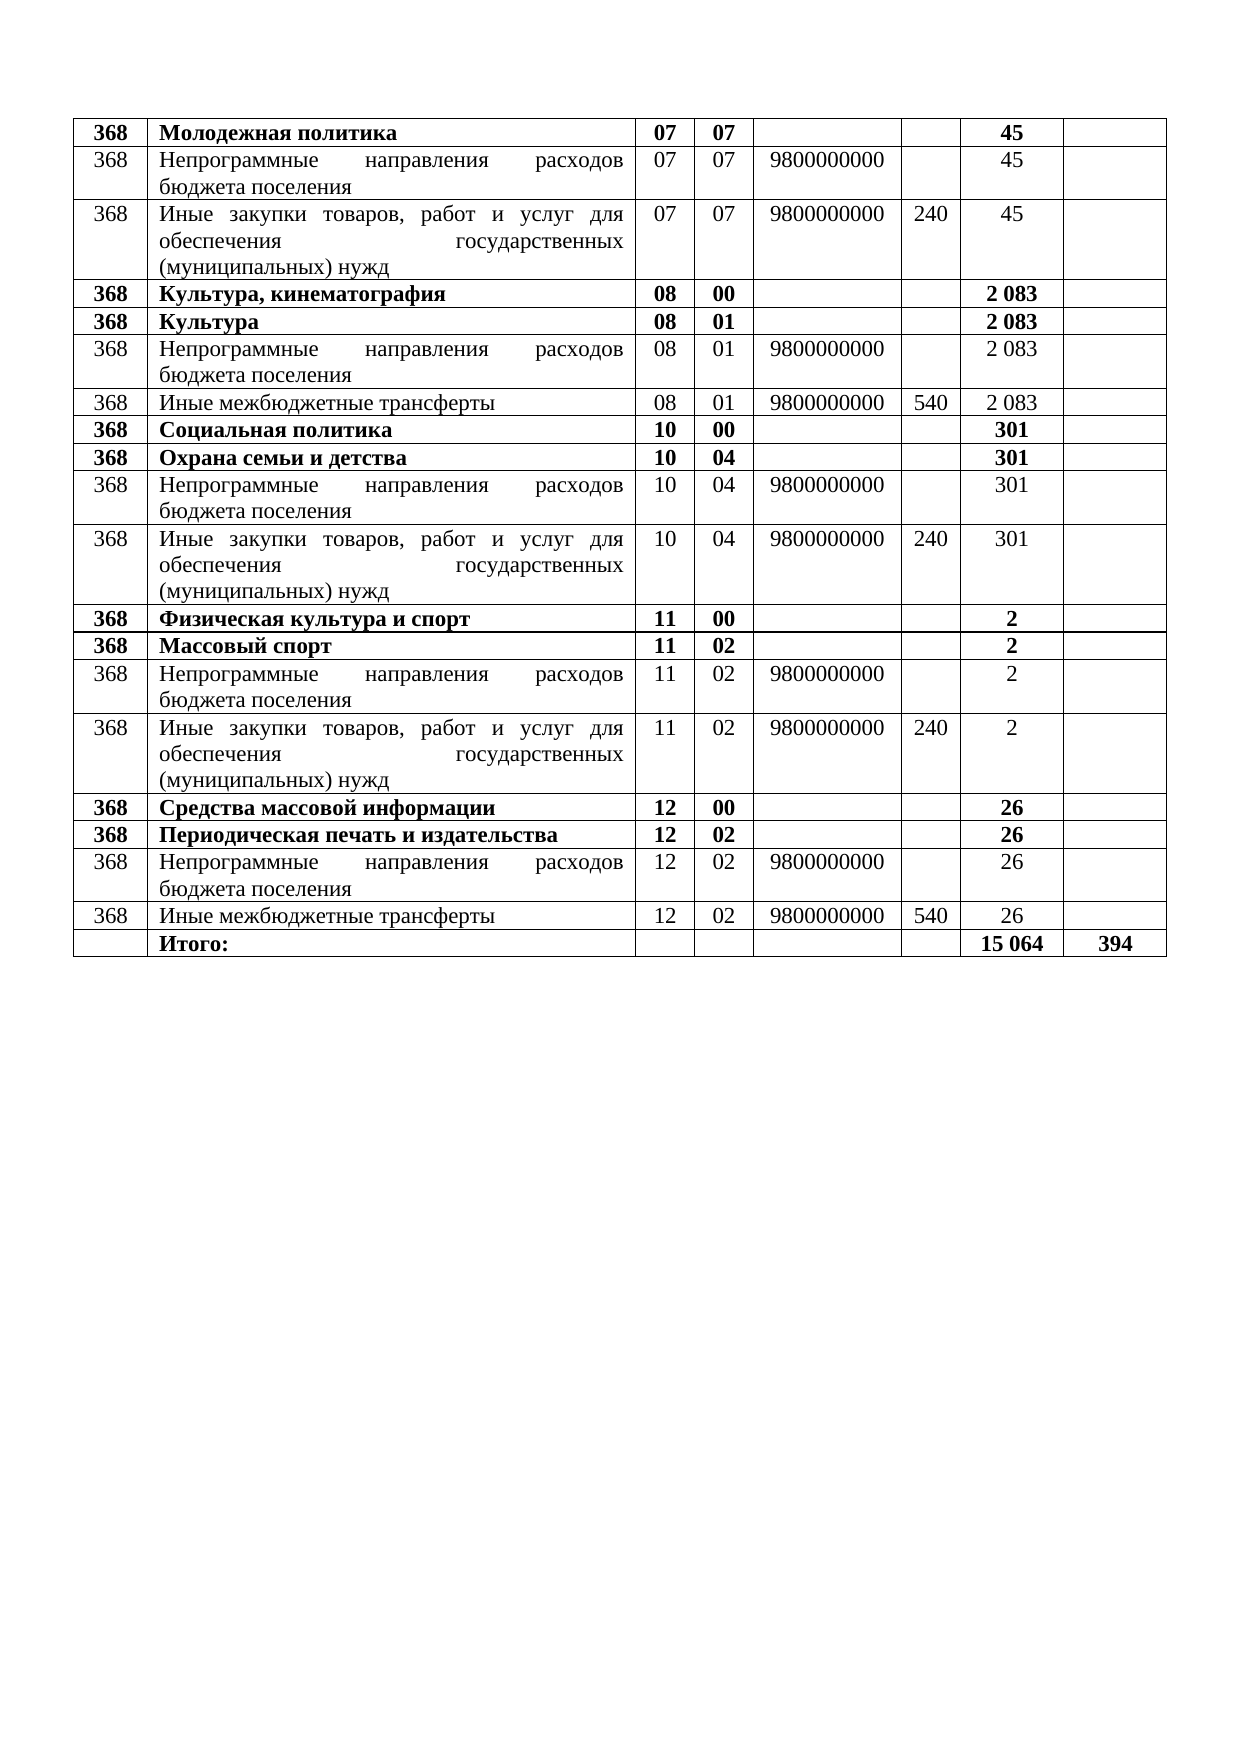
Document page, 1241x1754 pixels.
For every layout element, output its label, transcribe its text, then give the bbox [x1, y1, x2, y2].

table_cell 540 [902, 389, 960, 415]
table_cell [1064, 902, 1166, 928]
table_cell 368 [74, 335, 147, 388]
table_cell Итого: [148, 930, 635, 956]
table_cell [74, 930, 147, 956]
table_cell 07 [636, 200, 694, 279]
table_cell [902, 471, 960, 524]
table_cell 01 [695, 389, 753, 415]
table_cell 10 [636, 416, 694, 443]
table_cell [754, 633, 901, 659]
table_cell [754, 821, 901, 847]
table_cell [1064, 444, 1166, 470]
table_cell [902, 633, 960, 659]
table_cell 9800000000 [754, 335, 901, 388]
table_cell [902, 416, 960, 443]
table_cell 9800000000 [754, 147, 901, 199]
table_cell 368 [74, 821, 147, 847]
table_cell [148, 147, 635, 199]
table_cell 2 083 [961, 389, 1063, 415]
table_cell 10 [636, 525, 694, 604]
table_cell [902, 821, 960, 847]
table_cell 301 [961, 444, 1063, 470]
table_cell 240 [902, 200, 960, 279]
table_cell [902, 605, 960, 631]
table_cell 540 [902, 902, 960, 928]
table_cell [1064, 416, 1166, 443]
table_cell 11 [636, 660, 694, 712]
table_cell [1064, 308, 1166, 334]
table_cell 368 [74, 660, 147, 712]
table_cell [902, 794, 960, 820]
table_cell 07 [636, 119, 694, 146]
table_cell 11 [636, 633, 694, 659]
table_cell Периодическая печать и издательства [148, 821, 635, 847]
table_cell [902, 660, 960, 712]
table_cell [1064, 335, 1166, 388]
table_cell [902, 119, 960, 146]
table_cell [754, 444, 901, 470]
table_cell [902, 335, 960, 388]
table_cell 301 [961, 471, 1063, 524]
table_cell 368 [74, 280, 147, 307]
table_cell Массовый спорт [148, 633, 635, 659]
table_cell 02 [695, 821, 753, 847]
table_cell 9800000000 [754, 200, 901, 279]
table_cell 12 [636, 849, 694, 901]
table_cell 9800000000 [754, 389, 901, 415]
table_cell 368 [74, 605, 147, 631]
table_cell 00 [695, 794, 753, 820]
table_cell Иные межбюджетные трансферты [148, 902, 635, 928]
table_cell [754, 280, 901, 307]
table_cell Культура [148, 308, 635, 334]
table_cell 368 [74, 794, 147, 820]
table_cell [1064, 821, 1166, 847]
table_cell 9800000000 [754, 714, 901, 793]
table_cell 240 [902, 525, 960, 604]
table_cell 368 [74, 714, 147, 793]
table_cell [1064, 200, 1166, 279]
table_cell 368 [74, 902, 147, 928]
table_cell 00 [695, 605, 753, 631]
table_cell Иные закупки товаров, работ и услуг для обеспечения государственных (муниципальных) нужд [148, 714, 635, 793]
table_cell 00 [695, 416, 753, 443]
table_cell 240 [902, 714, 960, 793]
table_cell 07 [695, 200, 753, 279]
table_cell [754, 605, 901, 631]
table_cell [754, 794, 901, 820]
table_cell Охрана семьи и детства [148, 444, 635, 470]
table_cell [1064, 633, 1166, 659]
table_cell [695, 930, 753, 956]
table_cell [1064, 605, 1166, 631]
table_cell [1064, 389, 1166, 415]
table_cell 368 [74, 416, 147, 443]
table_cell 10 [636, 444, 694, 470]
table_cell 07 [695, 147, 753, 199]
table_cell Молодежная политика [148, 119, 635, 146]
table_cell Непрограммные направления расходов бюджета поселения [148, 849, 635, 901]
table_cell 02 [695, 633, 753, 659]
table_cell [1064, 525, 1166, 604]
table_cell 9800000000 [754, 902, 901, 928]
table_cell 45 [961, 119, 1063, 146]
table_cell Непрограммные направления расходов бюджета поселения [148, 471, 635, 524]
table_cell [902, 280, 960, 307]
table_cell Непрограммные направления расходов бюджета поселения [148, 335, 635, 388]
table_cell [902, 308, 960, 334]
table_cell 9800000000 [754, 525, 901, 604]
table_cell 368 [74, 389, 147, 415]
table_cell [902, 849, 960, 901]
table_cell 12 [636, 902, 694, 928]
table_cell Средства массовой информации [148, 794, 635, 820]
table_cell 07 [695, 119, 753, 146]
table_cell 02 [695, 902, 753, 928]
table_cell 2 083 [961, 335, 1063, 388]
table_cell 11 [636, 714, 694, 793]
table_cell 08 [636, 389, 694, 415]
table_cell 368 [74, 849, 147, 901]
table_cell [902, 444, 960, 470]
table_cell [754, 416, 901, 443]
table_cell 02 [695, 714, 753, 793]
table_cell 368 [74, 633, 147, 659]
table_cell 02 [695, 849, 753, 901]
table_cell 368 [74, 471, 147, 524]
table_cell 26 [961, 794, 1063, 820]
table_cell 10 [636, 471, 694, 524]
table_cell Непрограммные направления расходов бюджета поселения [148, 660, 635, 712]
table_cell 07 [636, 147, 694, 199]
table_cell 26 [961, 821, 1063, 847]
table_cell 08 [636, 308, 694, 334]
table_cell 01 [695, 308, 753, 334]
table_cell [1064, 849, 1166, 901]
table_cell 301 [961, 416, 1063, 443]
table_cell 26 [961, 849, 1063, 901]
table_cell Социальная политика [148, 416, 635, 443]
table_cell 2 083 [961, 280, 1063, 307]
table_cell [754, 308, 901, 334]
table_cell Культура, кинематография [148, 280, 635, 307]
table_cell Иные межбюджетные трансферты [148, 389, 635, 415]
table_cell 04 [695, 525, 753, 604]
table_cell 04 [695, 471, 753, 524]
table_cell 15 064 [961, 930, 1063, 956]
table_cell [902, 930, 960, 956]
table_cell 368 [74, 308, 147, 334]
table_cell [754, 930, 901, 956]
table_cell [902, 147, 960, 199]
table_cell [1064, 660, 1166, 712]
table_cell 2 [961, 633, 1063, 659]
table_cell 368 [74, 119, 147, 146]
table_cell 9800000000 [754, 471, 901, 524]
table_cell 12 [636, 821, 694, 847]
table_cell 394 [1064, 930, 1166, 956]
table_cell 45 [961, 147, 1063, 199]
table_cell 26 [961, 902, 1063, 928]
table_cell [1064, 794, 1166, 820]
table_cell 9800000000 [754, 660, 901, 712]
table_cell [1064, 119, 1166, 146]
table_cell 368 [74, 444, 147, 470]
table_cell [636, 930, 694, 956]
table_cell Иные закупки товаров, работ и услуг для обеспечения государственных (муниципальных) нужд [148, 525, 635, 604]
table_cell 301 [961, 525, 1063, 604]
table_cell 9800000000 [754, 849, 901, 901]
table_cell [1064, 147, 1166, 199]
table_cell 45 [961, 200, 1063, 279]
table_cell [1064, 471, 1166, 524]
table_cell Физическая культура и спорт [148, 605, 635, 631]
table_cell 00 [695, 280, 753, 307]
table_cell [148, 200, 635, 279]
table_cell [754, 119, 901, 146]
table_cell 368 [74, 147, 147, 199]
table_cell 08 [636, 280, 694, 307]
table_cell 08 [636, 335, 694, 388]
table_cell 12 [636, 794, 694, 820]
table_cell 2 [961, 605, 1063, 631]
table_cell [1064, 714, 1166, 793]
table_cell 368 [74, 525, 147, 604]
table_cell [1064, 280, 1166, 307]
table_cell 02 [695, 660, 753, 712]
table_cell 2 [961, 714, 1063, 793]
table_cell 04 [695, 444, 753, 470]
table_cell 01 [695, 335, 753, 388]
table_cell 2 083 [961, 308, 1063, 334]
table_cell 368 [74, 200, 147, 279]
table_cell 2 [961, 660, 1063, 712]
table_cell 11 [636, 605, 694, 631]
